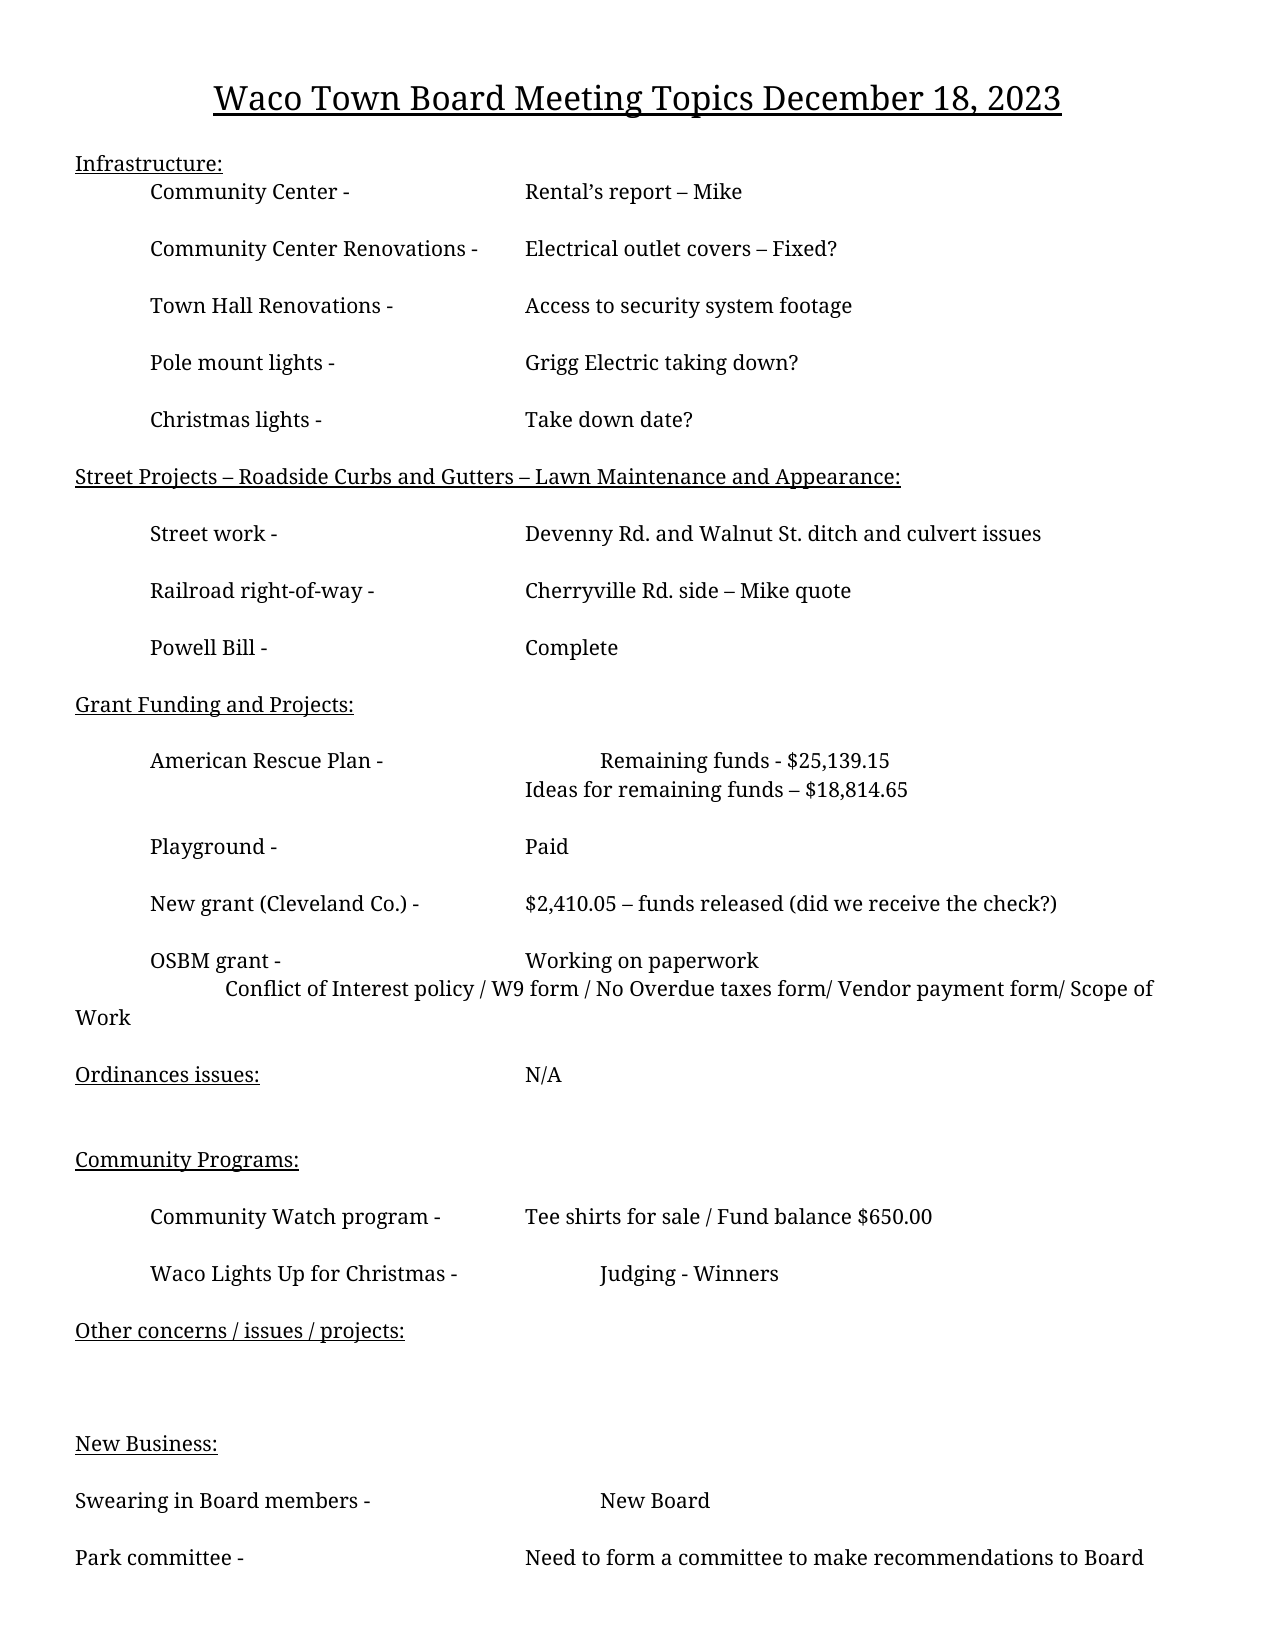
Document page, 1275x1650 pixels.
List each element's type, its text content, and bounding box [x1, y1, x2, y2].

text Infrastructure: [75, 149, 1200, 177]
text New grant (Cleveland Co.) - $2,410.05 – funds released (did we receive the check?) [75, 889, 1200, 917]
text Town Hall Renovations - Access to security system footage [75, 291, 1200, 320]
text Street work - Devenny Rd. and Walnut St. ditch and culvert issues [75, 519, 1200, 547]
text Waco Lights Up for Christmas - Judging - Winners [75, 1259, 1200, 1287]
text Grant Funding and Projects: [75, 690, 1200, 718]
text Community Center Renovations - Electrical outlet covers – Fixed? [75, 234, 1200, 263]
text Other concerns / issues / projects: [75, 1316, 1200, 1344]
text Pole mount lights - Grigg Electric taking down? [75, 348, 1200, 377]
text Community Watch program - Tee shirts for sale / Fund balance $650.00 [75, 1202, 1200, 1230]
text Playground - Paid [75, 832, 1200, 860]
text New Business: [75, 1429, 1200, 1458]
text Christmas lights - Take down date? [75, 405, 1200, 433]
text Ordinances issues: N/A [75, 1060, 1200, 1088]
text Community Center - Rental’s report – Mike [75, 177, 1200, 206]
text Community Programs: [75, 1145, 1200, 1173]
text Street Projects – Roadside Curbs and Gutters – Lawn Maintenance and Appearance: [75, 462, 1200, 490]
text Conflict of Interest policy / W9 form / No Overdue taxes form/ Vendor payment form/ Scope of Work [75, 974, 1200, 1031]
text Waco Town Board Meeting Topics December 18, 2023 [75, 75, 1200, 120]
text Powell Bill - Complete [75, 633, 1200, 661]
text OSBM grant - Working on paperwork [75, 946, 1200, 974]
text Park committee - Need to form a committee to make recommendations to Board [75, 1543, 1200, 1572]
text Ideas for remaining funds – $18,814.65 [75, 775, 1200, 803]
text American Rescue Plan - Remaining funds - $25,139.15 [75, 747, 1200, 775]
text Swearing in Board members - New Board [75, 1486, 1200, 1515]
text Railroad right-of-way - Cherryville Rd. side – Mike quote [75, 576, 1200, 604]
